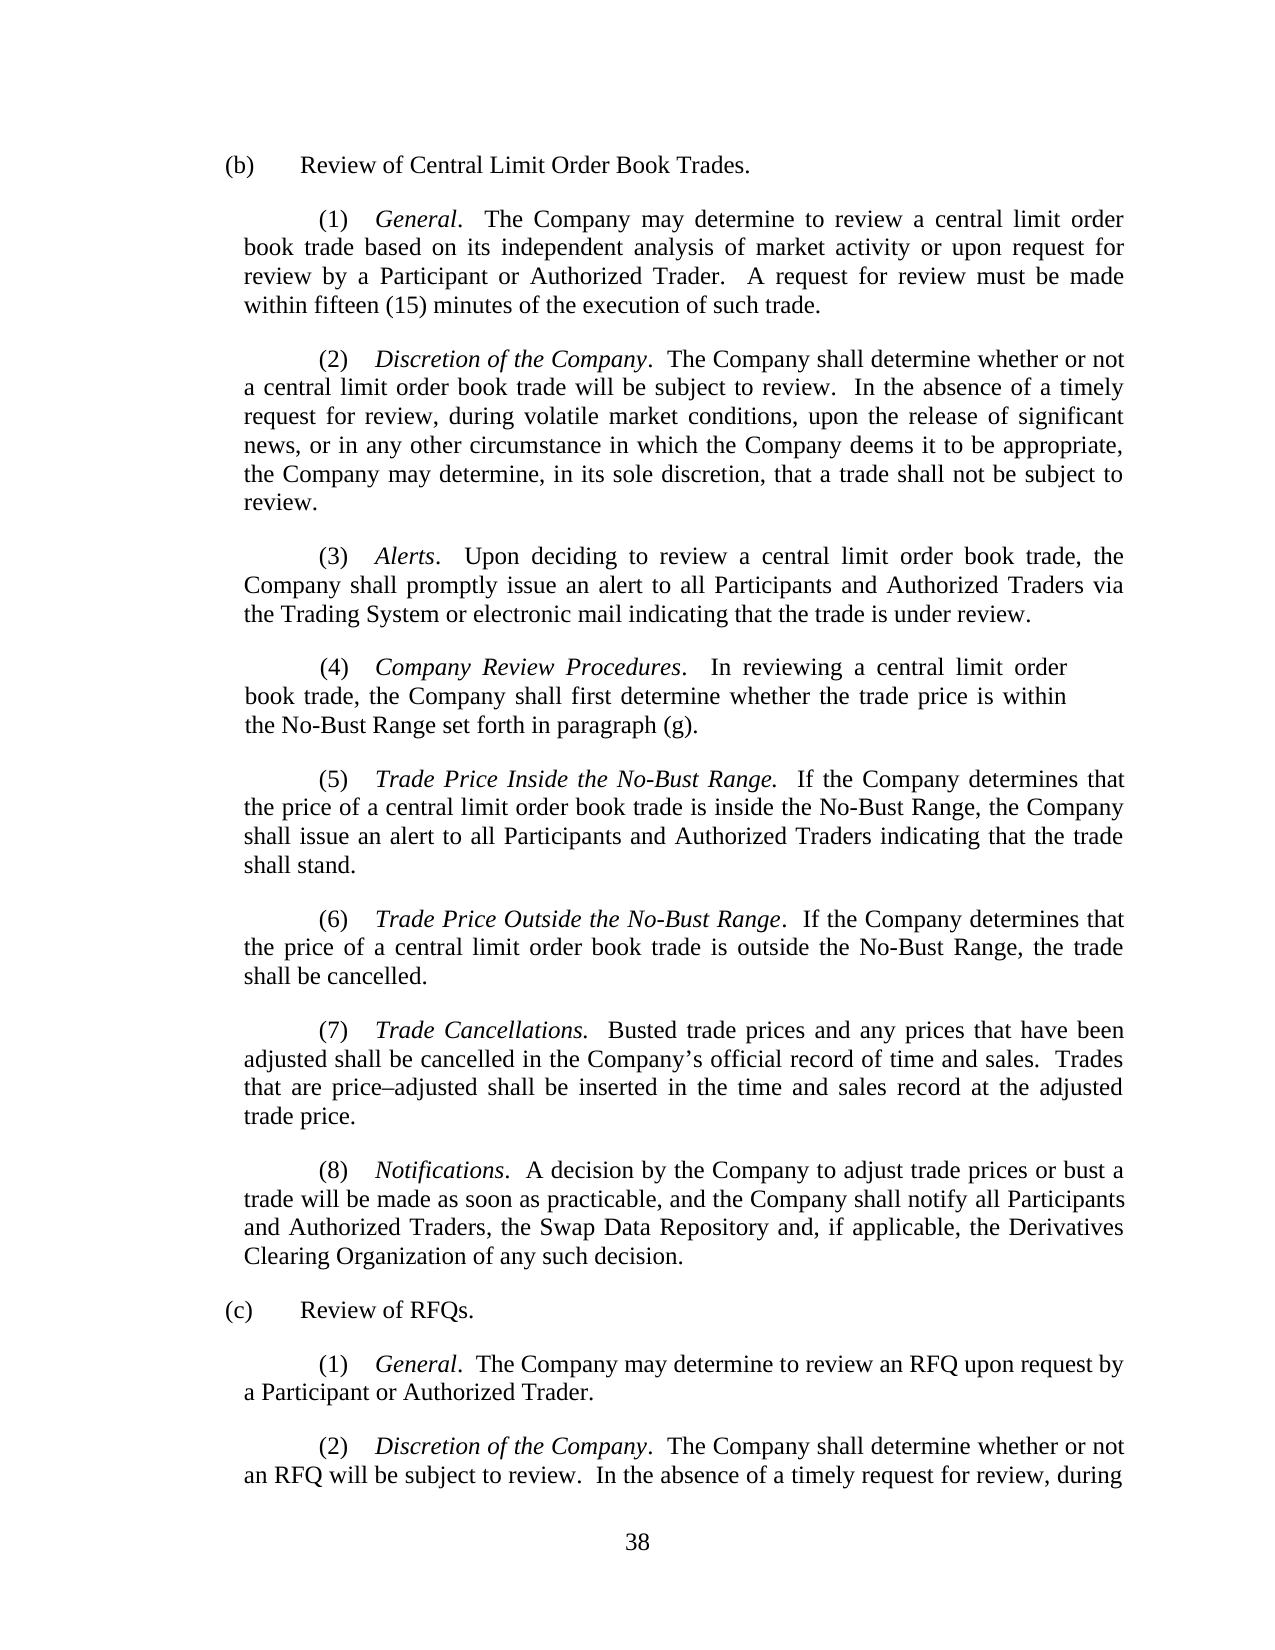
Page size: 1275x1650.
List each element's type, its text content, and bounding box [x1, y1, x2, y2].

subtitle Notifications. A decision by the Company to adjust trade prices or bust a trade will be made as soon as practicable, and the Company shall notify all Participants and Authorized Traders, the Swap Data Repository and, if applicable, the Derivatives Clearing Organization of any such decision. [244, 1155, 1125, 1270]
subtitle General. The Company may determine to review an RFQ upon request by a Participant or Authorized Trader. [244, 1349, 1125, 1406]
subtitle Trade Cancellations. Busted trade prices and any prices that have been adjusted shall be cancelled in the Company’s official record of time and sales. Trades that are price–adjusted shall be inserted in the time and sales record at the adjusted trade price. [244, 1015, 1125, 1130]
subtitle Trade Price Inside the No-Bust Range. If the Company determines that the price of a central limit order book trade is inside the No-Bust Range, the Company shall issue an alert to all Participants and Authorized Traders indicating that the trade shall stand. [244, 764, 1125, 879]
subtitle Company Review Procedures. In reviewing a central limit order book trade, the Company shall first determine whether the trade price is within the No-Bust Range set forth in paragraph (g). [244, 652, 1068, 739]
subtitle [244, 1431, 1125, 1489]
subtitle Discretion of the Company. The Company shall determine whether or not a central limit order book trade will be subject to review. In the absence of a timely request for review, during volatile market conditions, upon the release of significant news, or in any other circumstance in which the Company deems it to be appropriate, the Company may determine, in its sole discretion, that a trade shall not be subject to review. [244, 344, 1125, 516]
subtitle Review of RFQs. [150, 1295, 1125, 1324]
subtitle Trade Price Outside the No-Bust Range. If the Company determines that the price of a central limit order book trade is outside the No-Bust Range, the trade shall be cancelled. [244, 904, 1125, 990]
subtitle General. The Company may determine to review a central limit order book trade based on its independent analysis of market activity or upon request for review by a Participant or Authorized Trader. A request for review must be made within fifteen (15) minutes of the execution of such trade. [244, 204, 1125, 319]
subtitle Review of Central Limit Order Book Trades. [150, 150, 1125, 179]
subtitle Alerts. Upon deciding to review a central limit order book trade, the Company shall promptly issue an alert to all Participants and Authorized Traders via the Trading System or electronic mail indicating that the trade is under review. [244, 541, 1125, 627]
